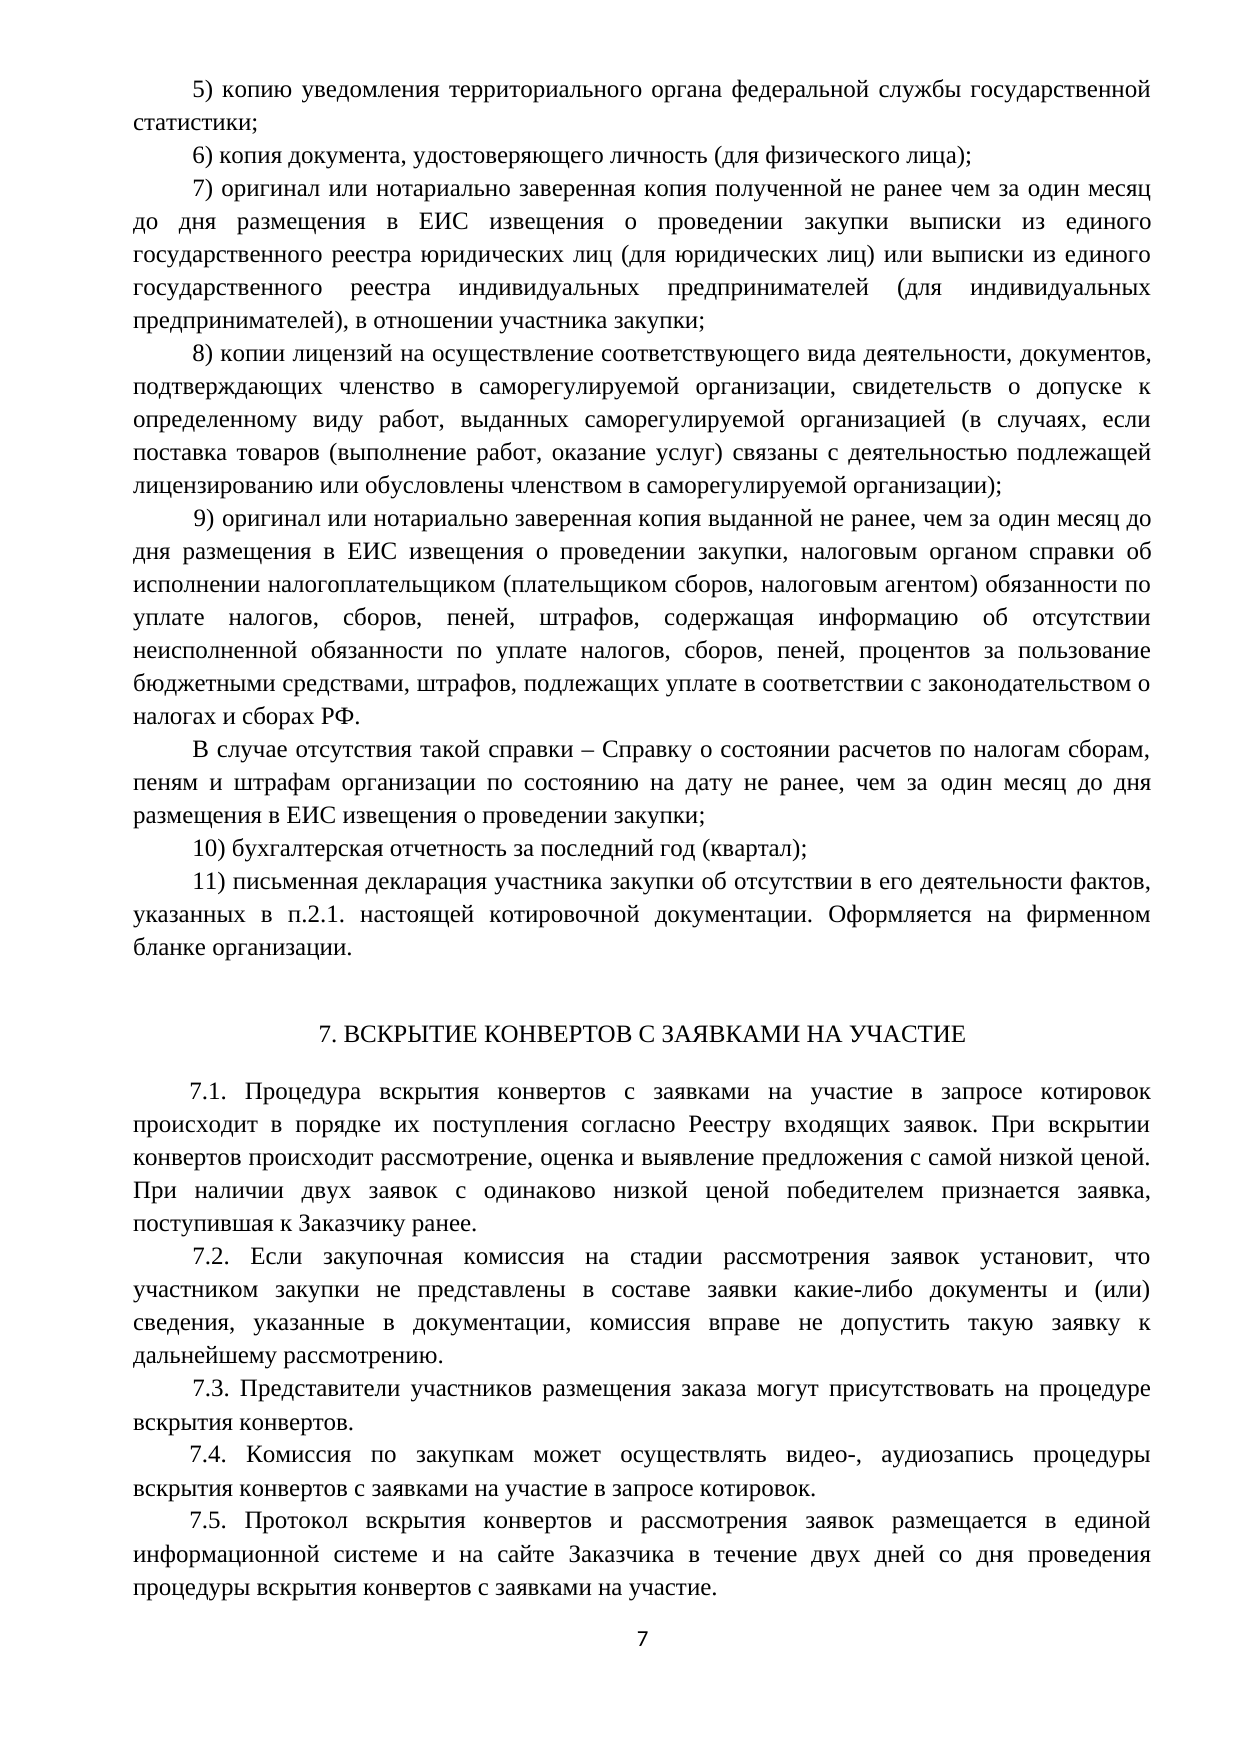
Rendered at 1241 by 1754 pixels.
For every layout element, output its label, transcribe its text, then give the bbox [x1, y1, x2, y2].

text 7.1. Процедура вскрытия конвертов с заявками на участие в запросе котировок происходит в порядке их поступления согласно Реестру входящих заявок. При вскрытии конвертов происходит рассмотрение, оценка и выявление предложения с самой низкой ценой. При наличии двух заявок с одинаково низкой ценой победителем признается заявка, поступившая к Заказчику ранее. [133, 1076, 1152, 1237]
text В случае отсутствия такой справки – Справку о состоянии расчетов по налогам сборам, пеням и штрафам организации по состоянию на дату не ранее, чем за один месяц до дня размещения в ЕИС извещения о проведении закупки; [133, 734, 1152, 829]
text 6) копия документа, удостоверяющего личность (для физического лица); [133, 140, 1152, 169]
text 8) копии лицензий на осуществление соответствующего вида деятельности, документов, подтверждающих членство в саморегулируемой организации, свидетельств о допуске к определенному виду работ, выданных саморегулируемой организацией (в случаях, если поставка товаров (выполнение работ, оказание услуг) связаны с деятельностью подлежащей лицензированию или обусловлены членством в саморегулируемой организации); [133, 338, 1152, 499]
text 7.5. Протокол вскрытия конвертов и рассмотрения заявок размещается в единой информационной системе и на сайте Заказчика в течение двух дней со дня проведения процедуры вскрытия конвертов с заявками на участие. [133, 1506, 1152, 1600]
text 5) копию уведомления территориального органа федеральной службы государственной статистики; [133, 74, 1152, 136]
text 7.2. Если закупочная комиссия на стадии рассмотрения заявок установит, что участником закупки не представлены в составе заявки какие-либо документы и (или) сведения, указанные в документации, комиссия вправе не допустить такую заявку к дальнейшему рассмотрению. [133, 1241, 1152, 1369]
text 9) оригинал или нотариально заверенная копия выданной не ранее, чем за один месяц до дня размещения в ЕИС извещения о проведении закупки, налоговым органом справки об исполнении налогоплательщиком (плательщиком сборов, налоговым агентом) обязанности по уплате налогов, сборов, пеней, штрафов, содержащая информацию об отсутствии неисполненной обязанности по уплате налогов, сборов, пеней, процентов за пользование бюджетными средствами, штрафов, подлежащих уплате в соответствии с законодательством о налогах и сборах РФ. [133, 503, 1152, 730]
text 7) оригинал или нотариально заверенная копия полученной не ранее чем за один месяц до дня размещения в ЕИС извещения о проведении закупки выписки из единого государственного реестра юридических лиц (для юридических лиц) или выписки из единого государственного реестра индивидуальных предпринимателей (для индивидуальных предпринимателей), в отношении участника закупки; [133, 173, 1152, 334]
text 7.4. Комиссия по закупкам может осуществлять видео-, аудиозапись процедуры вскрытия конвертов с заявками на участие в запросе котировок. [133, 1439, 1152, 1501]
text 10) бухгалтерская отчетность за последний год (квартал); [133, 833, 1152, 862]
text 7. ВСКРЫТИЕ КОНВЕРТОВ С ЗАЯВКАМИ НА УЧАСТИЕ [133, 1019, 1152, 1048]
text 7.3. Представители участников размещения заказа могут присутствовать на процедуре вскрытия конвертов. [133, 1373, 1152, 1435]
text 11) письменная декларация участника закупки об отсутствии в его деятельности фактов, указанных в п.2.1. настоящей котировочной документации. Оформляется на фирменном бланке организации. [133, 866, 1152, 961]
